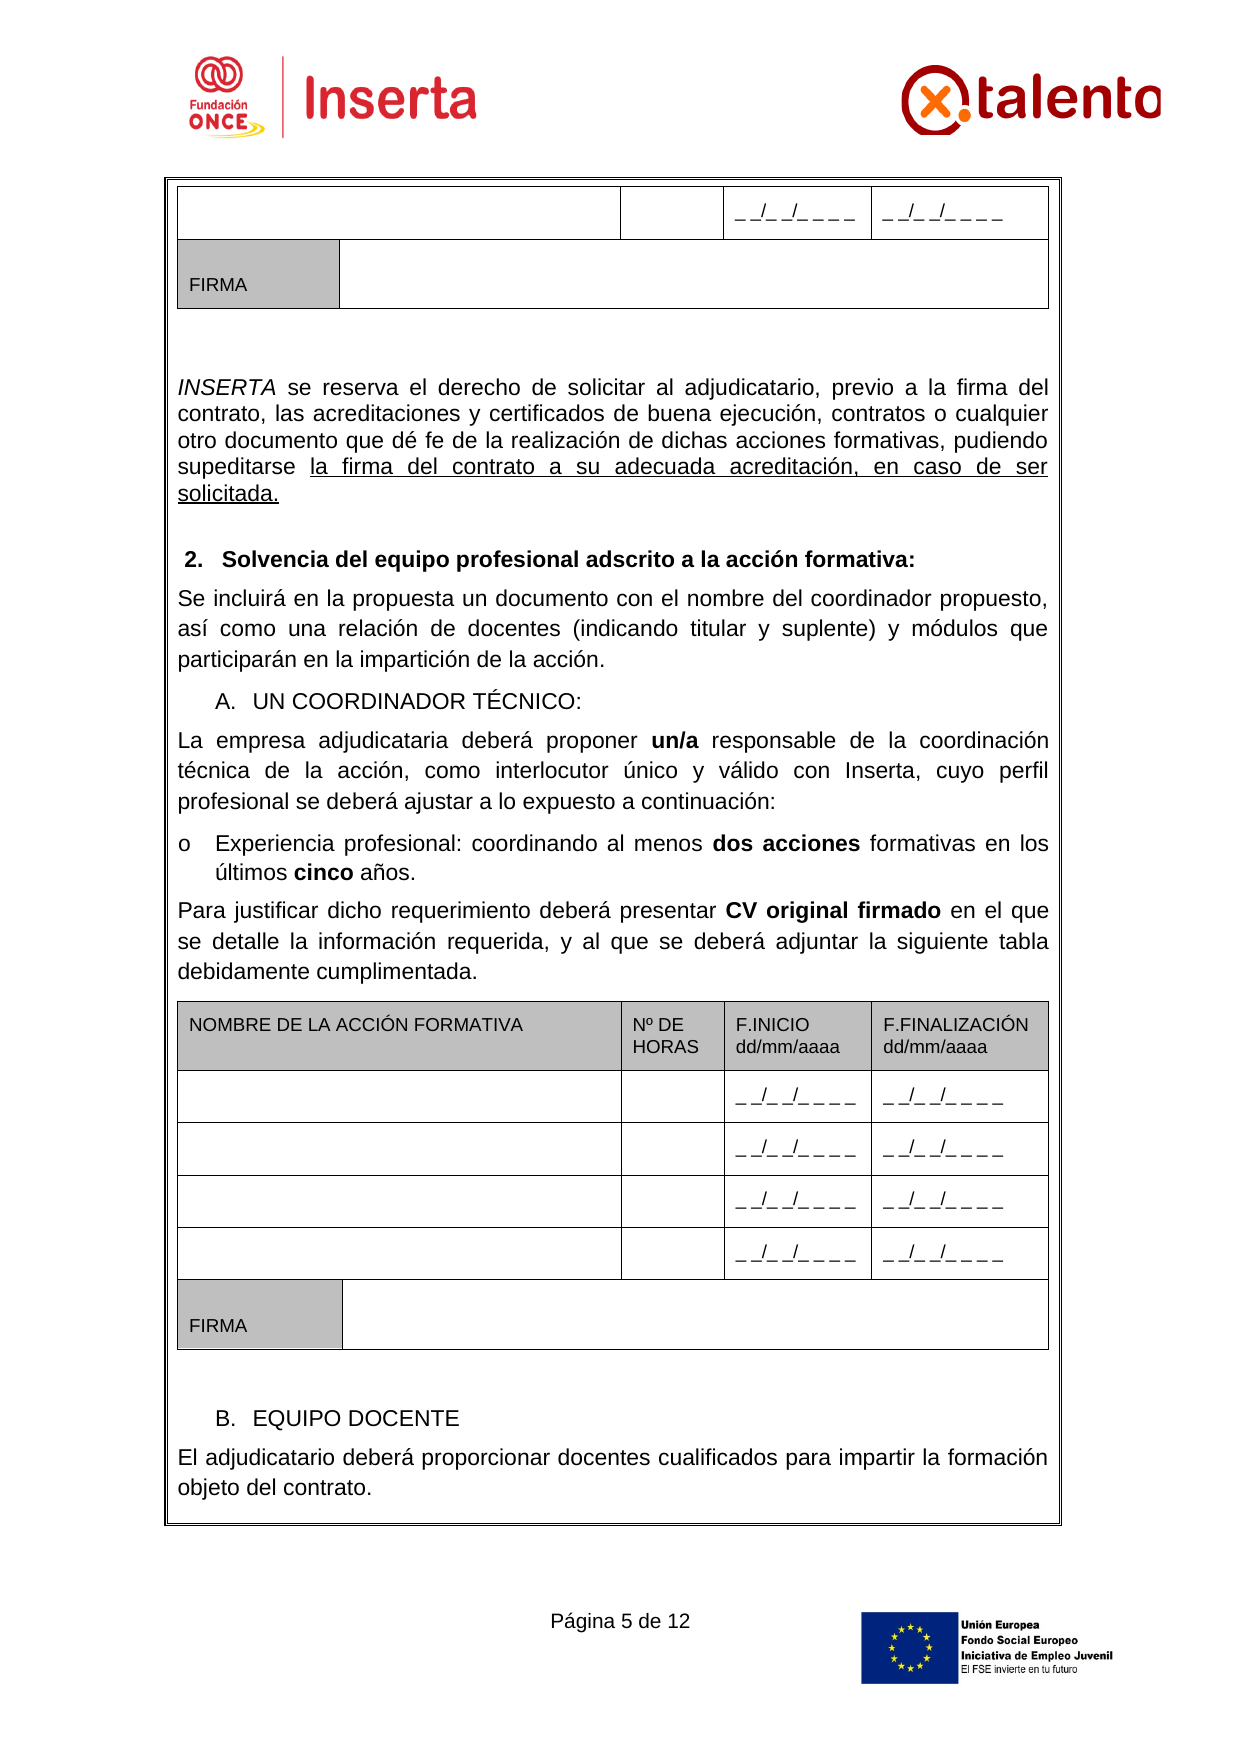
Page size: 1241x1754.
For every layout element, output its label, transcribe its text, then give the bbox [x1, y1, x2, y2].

picture [859, 1610, 1115, 1687]
picture [181, 46, 483, 144]
picture [901, 65, 1161, 135]
